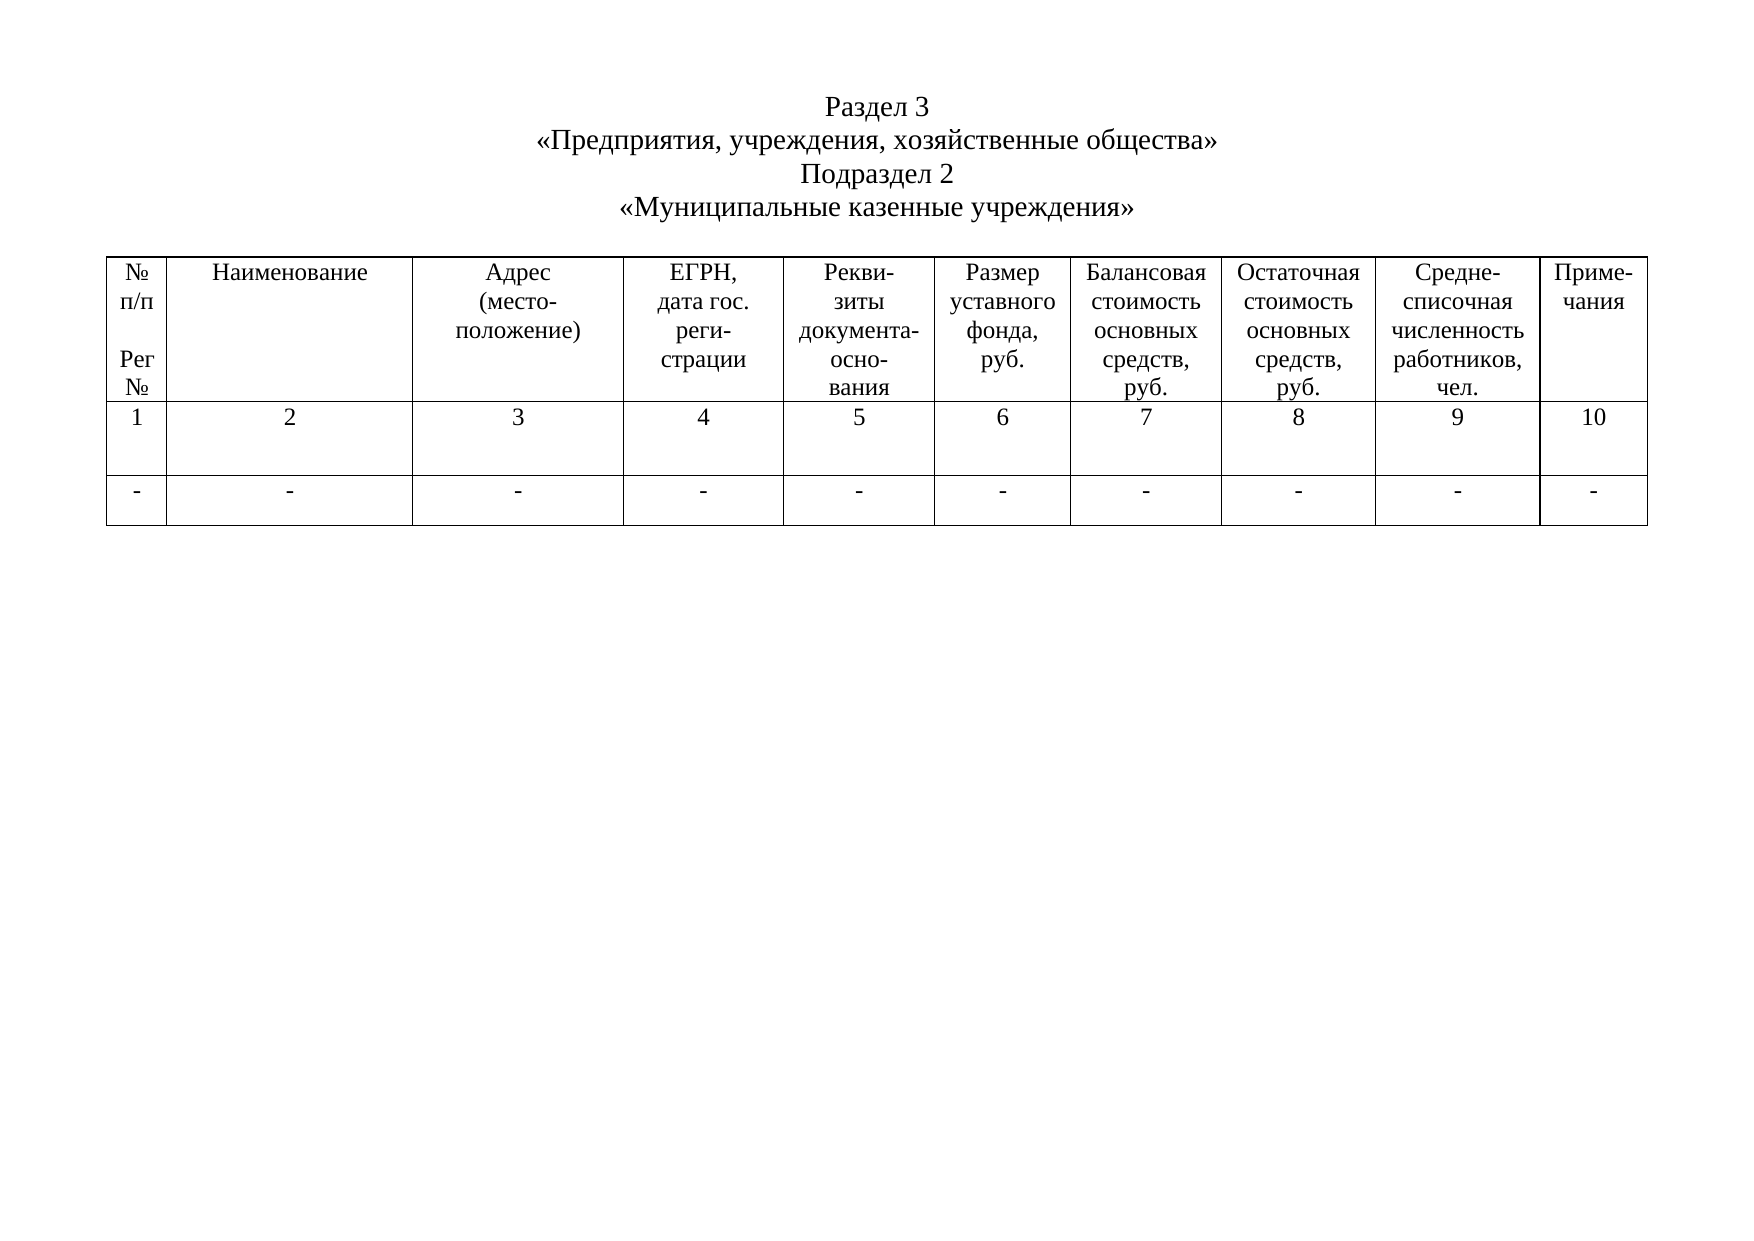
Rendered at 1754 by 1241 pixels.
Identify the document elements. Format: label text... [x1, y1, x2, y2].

table_cell - [1071, 476, 1221, 525]
table_header Рекви- зиты документа- осно- вания [784, 258, 934, 401]
table_header Размер уставного фонда, руб. [935, 258, 1070, 401]
table_cell 5 [784, 402, 934, 474]
table_header Остаточная стоимость основных средств, руб. [1222, 258, 1375, 401]
table_header Адрес (место- положение) [413, 258, 623, 401]
table_cell 9 [1376, 402, 1539, 474]
table_cell 7 [1071, 402, 1221, 474]
table_cell - [784, 476, 934, 525]
table_cell - [413, 476, 623, 525]
table_header № п/п Рег № [107, 258, 166, 401]
text Раздел 3 [118, 89, 1636, 122]
table_header Балансовая стоимость основных средств, руб. [1071, 258, 1221, 401]
table_cell - [107, 476, 166, 525]
table_cell 8 [1222, 402, 1375, 474]
table_header Средне- списочная численность работников, чел. [1376, 258, 1539, 401]
table_cell 4 [624, 402, 783, 474]
table_cell 6 [935, 402, 1070, 474]
table_cell - [1222, 476, 1375, 525]
table_cell - [167, 476, 412, 525]
table_cell 1 [107, 402, 166, 474]
text «Муниципальные казенные учреждения» [118, 189, 1636, 223]
table_cell 10 [1541, 402, 1647, 474]
table_cell - [624, 476, 783, 525]
table_header ЕГРН, дата гос. реги- страции [624, 258, 783, 401]
text «Предприятия, учреждения, хозяйственные общества» [118, 122, 1636, 156]
table_header Наименование [167, 258, 412, 401]
table_cell 3 [413, 402, 623, 474]
table_cell - [1541, 476, 1647, 525]
table_header Приме- чания [1541, 258, 1647, 401]
table_cell - [1376, 476, 1539, 525]
table_cell - [935, 476, 1070, 525]
table_cell 2 [167, 402, 412, 474]
text Подраздел 2 [118, 156, 1636, 189]
